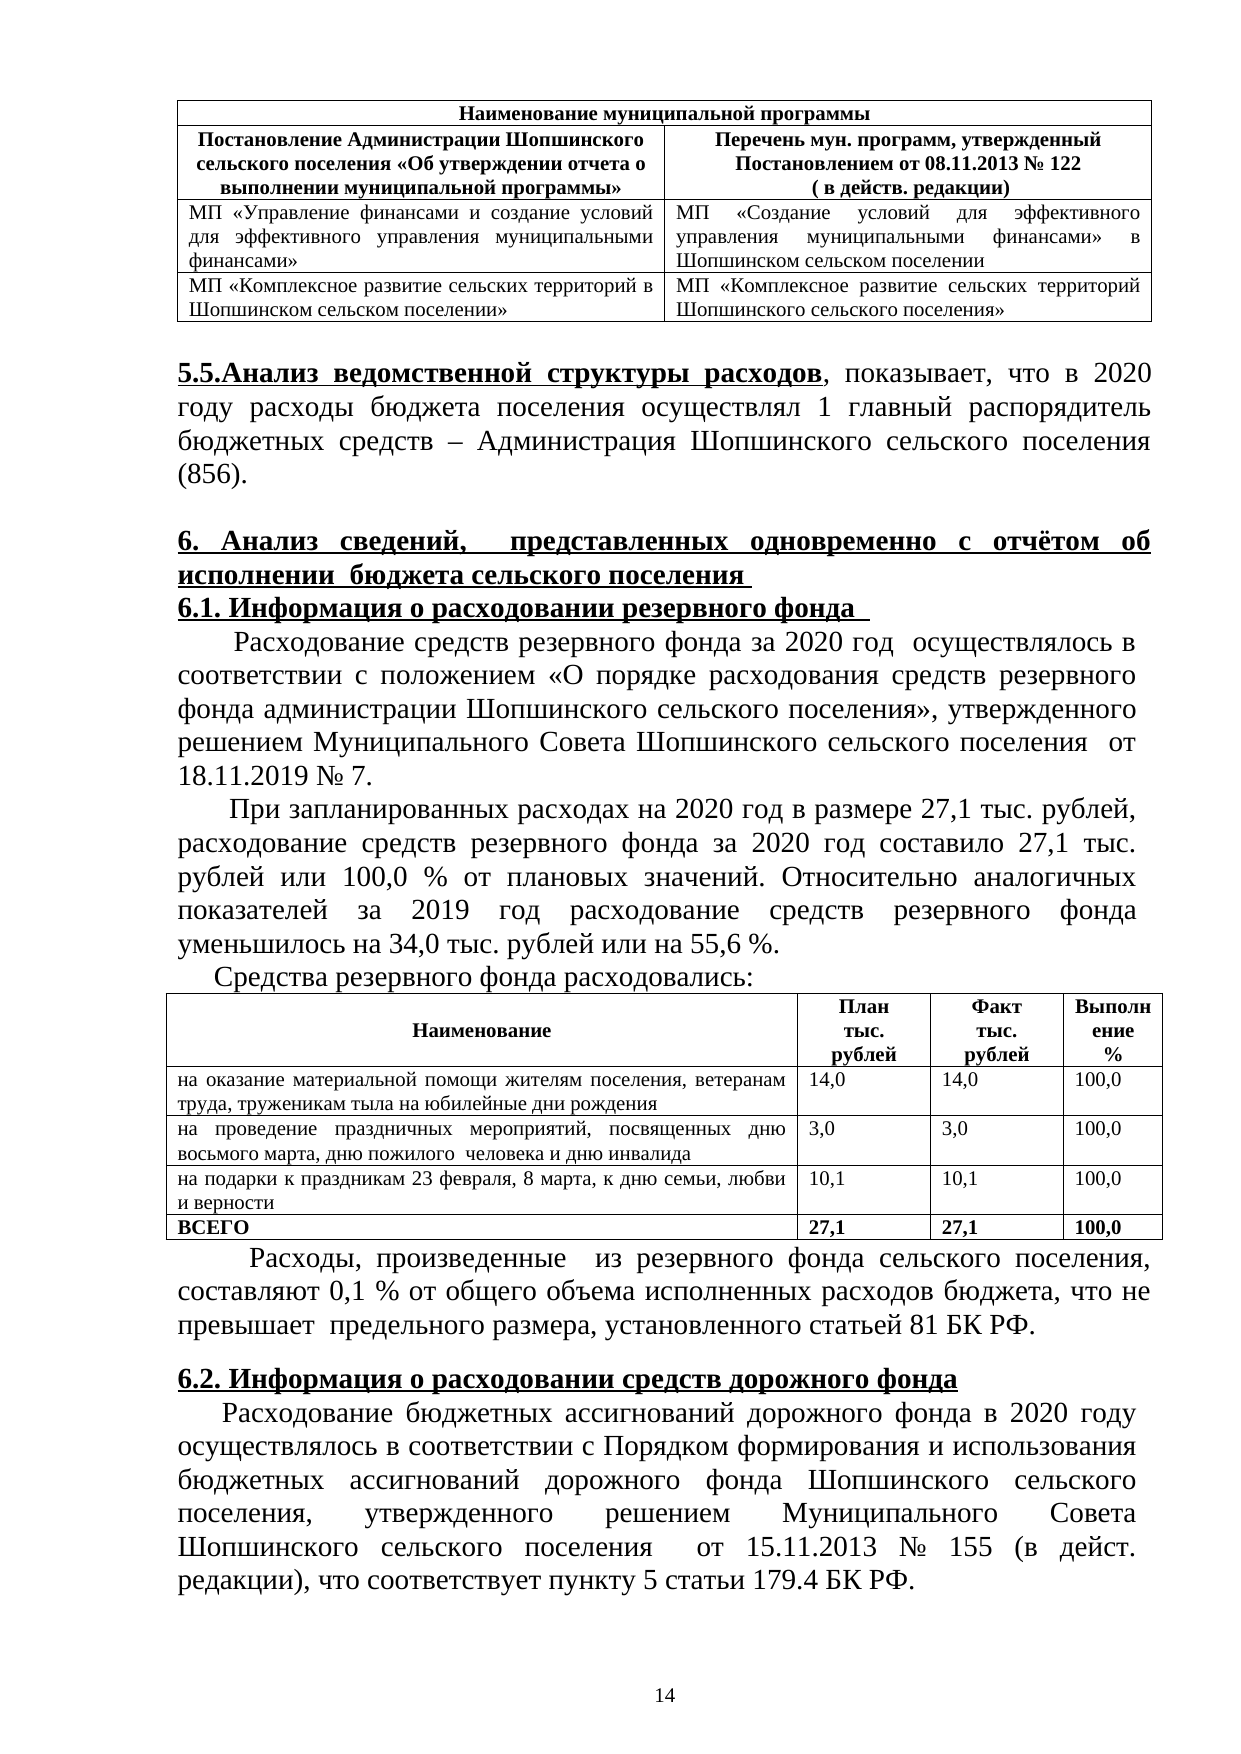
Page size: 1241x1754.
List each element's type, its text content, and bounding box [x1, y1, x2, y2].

table_cell 3,0 [798, 1116, 930, 1164]
table_cell МП «Комплексное развитие сельских территорий Шопшинского сельского поселения» [665, 273, 1151, 321]
text Расходы, произведенные из резервного фонда сельского поселения, составляют 0,1 % от общего объема исполненных расходов бюджета, что не превышает предельного размера, установленного статьей 81 БК РФ. [177, 1240, 1152, 1340]
text 6. Анализ сведений, представленных одновременно с отчётом об исполнении бюджета сельского поселения [177, 523, 1152, 590]
table_cell 27,1 [798, 1215, 930, 1239]
text Средства резервного фонда расходовались: [177, 959, 1137, 993]
text 6.1. Информация о расходовании резервного фонда [177, 590, 1152, 624]
table_header Наименование [167, 994, 797, 1066]
table_cell 14,0 [798, 1067, 930, 1115]
text Расходование средств резервного фонда за 2020 год осуществлялось в соответствии с положением «О порядке расходования средств резервного фонда администрации Шопшинского сельского поселения», утвержденного решением Муниципального Совета Шопшинского сельского поселения от 18.11.2019 № 7. [177, 624, 1137, 792]
table_cell Перечень мун. программ, утвержденный Постановлением от 08.11.2013 № 122 ( в действ. редакции) [665, 126, 1151, 199]
text При запланированных расходах на 2020 год в размере 27,1 тыс. рублей, расходование средств резервного фонда за 2020 год составило 27,1 тыс. рублей или 100,0 % от плановых значений. Относительно аналогичных показателей за 2019 год расходование средств резервного фонда уменьшилось на 34,0 тыс. рублей или на 55,6 %. [177, 792, 1137, 959]
table_cell Постановление Администрации Шопшинского сельского поселения «Об утверждении отчета о выполнении муниципальной программы» [178, 126, 664, 199]
table_header План тыс. рублей [798, 994, 930, 1066]
list 5.5.Анализ ведомственной структуры расходов, показывает, что в 2020 году расходы бюджета поселения осуществлял 1 главный распорядитель бюджетных средств – Администрация Шопшинского сельского поселения (856). [177, 356, 1152, 490]
text 6.2. Информация о расходовании средств дорожного фонда [177, 1361, 1152, 1395]
table_cell 100,0 [1064, 1067, 1162, 1115]
table_header Выполнение % [1064, 994, 1162, 1066]
table_cell 10,1 [798, 1166, 930, 1214]
table_cell 10,1 [931, 1166, 1063, 1214]
table_cell 100,0 [1064, 1116, 1162, 1164]
table_cell на оказание материальной помощи жителям поселения, ветеранам труда, труженикам тыла на юбилейные дни рождения [167, 1067, 797, 1115]
table_cell ВСЕГО [167, 1215, 797, 1239]
table_cell 14,0 [931, 1067, 1063, 1115]
text Расходование бюджетных ассигнований дорожного фонда в 2020 году осуществлялось в соответствии с Порядком формирования и использования бюджетных ассигнований дорожного фонда Шопшинского сельского поселения, утвержденного решением Муниципального Совета Шопшинского сельского поселения от 15.11.2013 № 155 (в дейст. редакции), что соответствует пункту 5 статьи 179.4 БК РФ. [177, 1395, 1137, 1596]
table_header Факт тыс. рублей [931, 994, 1063, 1066]
table_cell 3,0 [931, 1116, 1063, 1164]
table_cell на подарки к праздникам 23 февраля, 8 марта, к дню семьи, любви и верности [167, 1166, 797, 1214]
table_cell МП «Создание условий для эффективного управления муниципальными финансами» в Шопшинском сельском поселении [665, 200, 1151, 272]
table_header Наименование муниципальной программы [178, 101, 1151, 125]
table_cell на проведение праздничных мероприятий, посвященных дню восьмого марта, дню пожилого человека и дню инвалида [167, 1116, 797, 1164]
table_cell 100,0 [1064, 1166, 1162, 1214]
table_cell МП «Управление финансами и создание условий для эффективного управления муниципальными финансами» [178, 200, 664, 272]
table_cell МП «Комплексное развитие сельских территорий в Шопшинском сельском поселении» [178, 273, 664, 321]
table_cell 100,0 [1064, 1215, 1162, 1239]
table_cell 27,1 [931, 1215, 1063, 1239]
